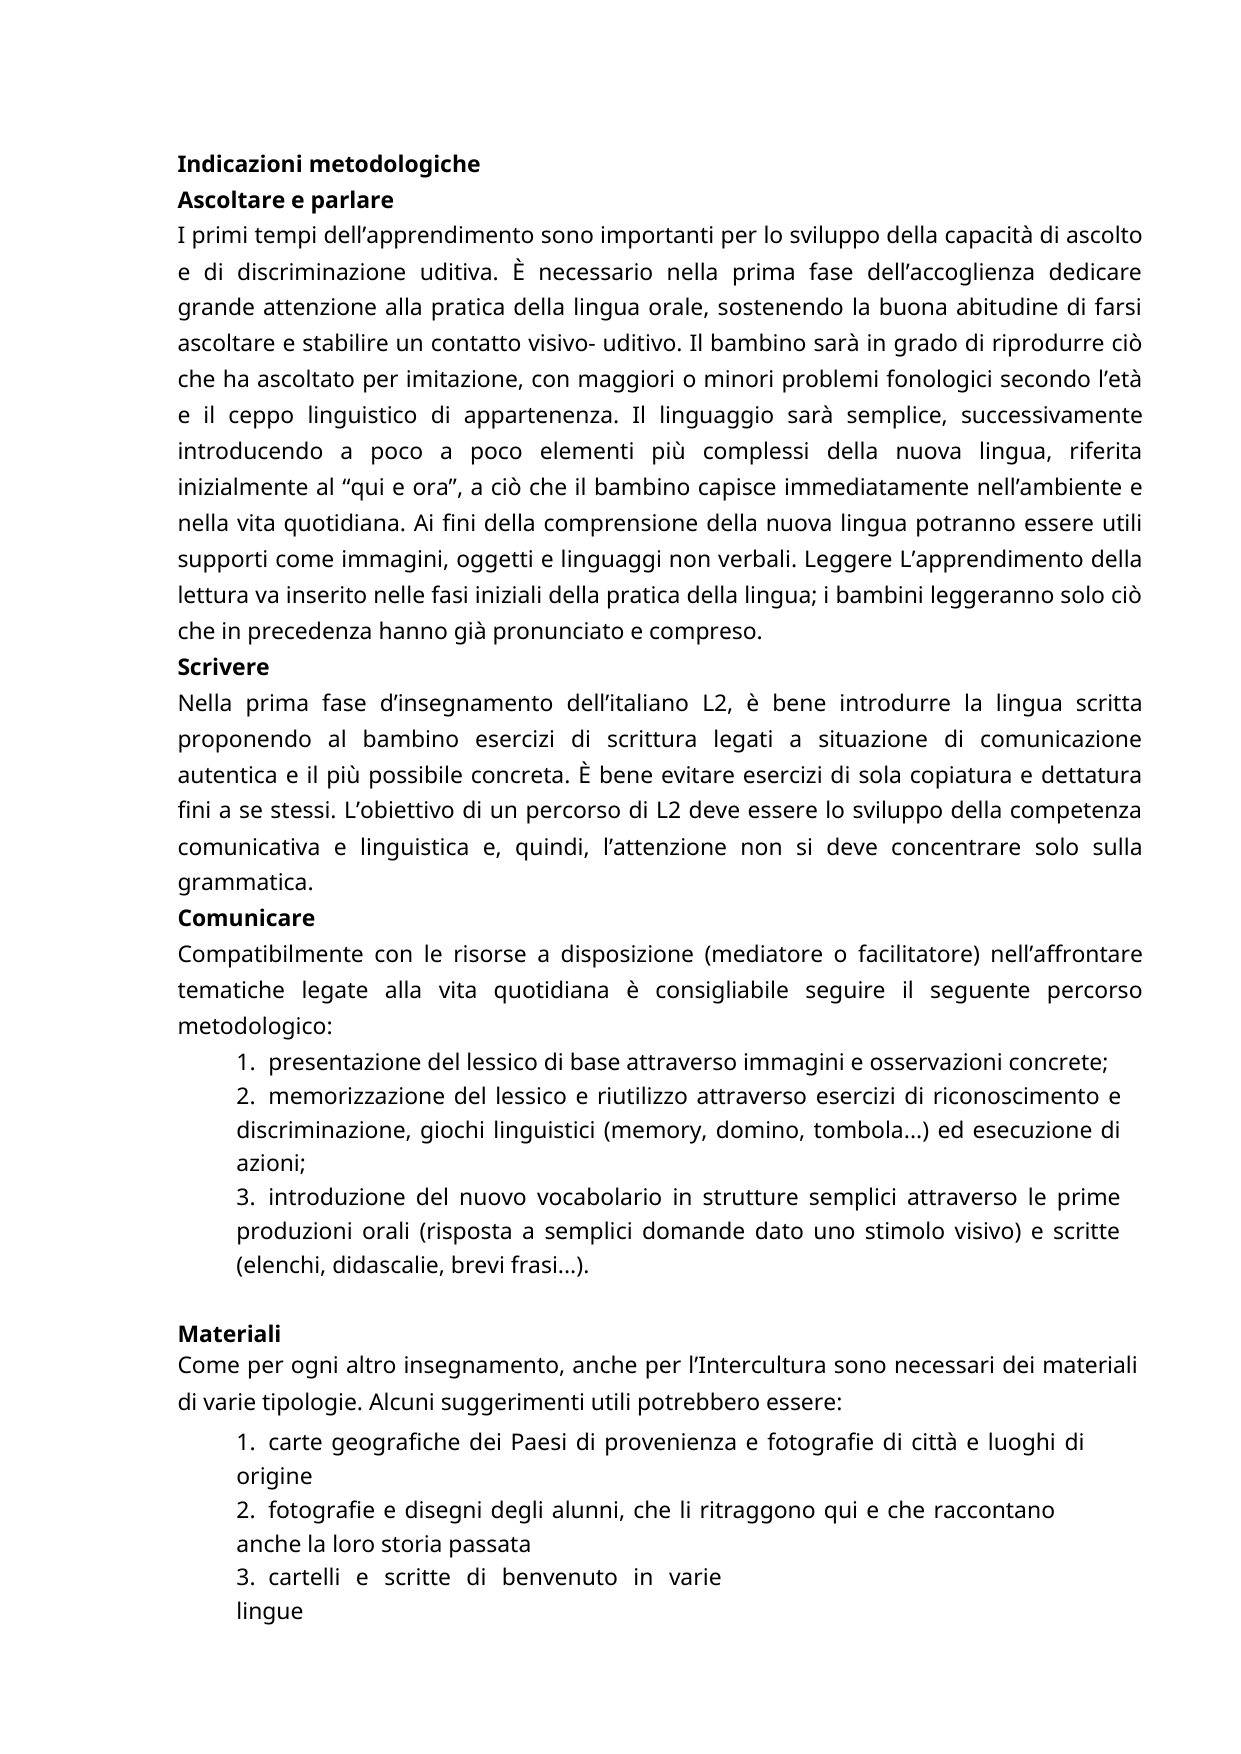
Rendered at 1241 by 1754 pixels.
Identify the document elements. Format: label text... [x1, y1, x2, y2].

text Come per ogni altro insegnamento, anche per l’Intercultura sono necessari dei materiali di varie tipologie. Alcuni suggerimenti utili potrebbero essere: [177, 1349, 1139, 1417]
list fotografie e disegni degli alunni, che li ritraggono qui e che raccontano anche la loro storia passata [236, 1494, 1057, 1559]
list introduzione del nuovo vocabolario in strutture semplici attraverso le prime produzioni orali (risposta a semplici domande dato uno stimolo visivo) e scritte (elenchi, didascalie, brevi frasi...). [236, 1181, 1122, 1280]
list memorizzazione del lessico e riutilizzo attraverso esercizi di riconoscimento e discriminazione, giochi linguistici (memory, domino, tombola...) ed esecuzione di azioni; [236, 1080, 1122, 1178]
text Ascoltare e parlare [177, 183, 1143, 215]
list presentazione del lessico di base attraverso immagini e osservazioni concrete; [236, 1046, 1143, 1077]
text Nella prima fase d’insegnamento dell’italiano L2, è bene introdurre la lingua scritta proponendo al bambino esercizi di scrittura legati a situazione di comunicazione autentica e il più possibile concreta. È bene evitare esercizi di sola copiatura e dettatura fini a se stessi. L’obiettivo di un percorso di L2 deve essere lo sviluppo della competenza comunicativa e linguistica e, quindi, l’attenzione non si deve concentrare solo sulla grammatica. [177, 687, 1143, 898]
text Compatibilmente con le risorse a disposizione (mediatore o facilitatore) nell’affrontare tematiche legate alla vita quotidiana è consigliabile seguire il seguente percorso metodologico: [177, 938, 1143, 1041]
text Scrivere [177, 651, 1143, 682]
list carte geografiche dei Paesi di provenienza e fotografie di città e luoghi di origine [236, 1426, 1086, 1491]
text Materiali [177, 1318, 1139, 1349]
text Indicazioni metodologiche [177, 148, 1143, 179]
text I primi tempi dell’apprendimento sono importanti per lo sviluppo della capacità di ascolto e di discriminazione uditiva. È necessario nella prima fase dell’accoglienza dedicare grande attenzione alla pratica della lingua orale, sostenendo la buona abitudine di farsi ascoltare e stabilire un contatto visivo- uditivo. Il bambino sarà in grado di riprodurre ciò che ha ascoltato per imitazione, con maggiori o minori problemi fonologici secondo l’età e il ceppo linguistico di appartenenza. Il linguaggio sarà semplice, successivamente introducendo a poco a poco elementi più complessi della nuova lingua, riferita inizialmente al “qui e ora”, a ciò che il bambino capisce immediatamente nell’ambiente e nella vita quotidiana. Ai fini della comprensione della nuova lingua potranno essere utili supporti come immagini, oggetti e linguaggi non verbali. Leggere L’apprendimento della lettura va inserito nelle fasi iniziali della pratica della lingua; i bambini leggeranno solo ciò che in precedenza hanno già pronunciato e compreso. [177, 219, 1143, 646]
text Comunicare [177, 902, 1143, 933]
list cartelli e scritte di benvenuto in varie lingue [236, 1561, 722, 1626]
